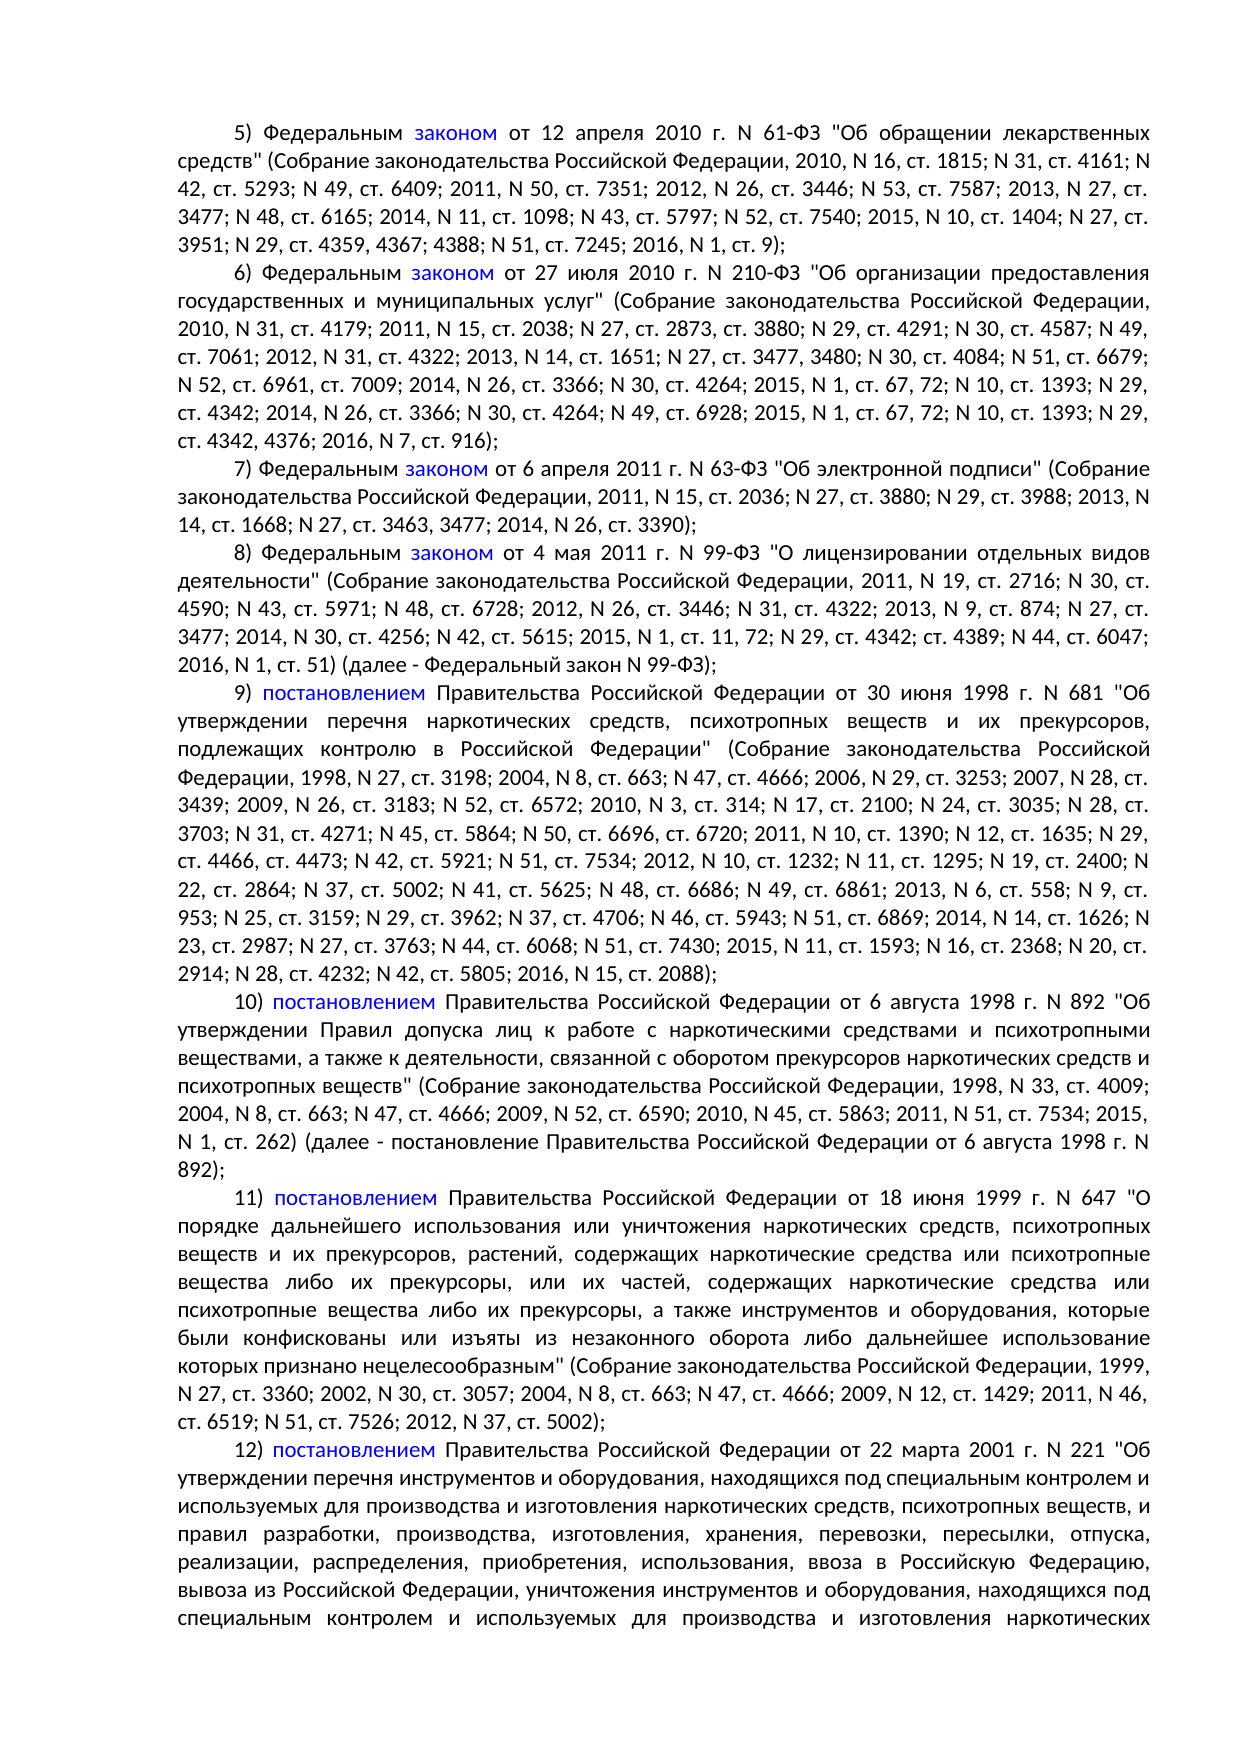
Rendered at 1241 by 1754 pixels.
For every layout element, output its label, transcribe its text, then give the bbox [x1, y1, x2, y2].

text 8) Федеральным законом от 4 мая 2011 г. N 99-ФЗ "О лицензировании отдельных видов деятельности" (Собрание законодательства Российской Федерации, 2011, N 19, ст. 2716; N 30, ст. 4590; N 43, ст. 5971; N 48, ст. 6728; 2012, N 26, ст. 3446; N 31, ст. 4322; 2013, N 9, ст. 874; N 27, ст. 3477; 2014, N 30, ст. 4256; N 42, ст. 5615; 2015, N 1, ст. 11, 72; N 29, ст. 4342; ст. 4389; N 44, ст. 6047; 2016, N 1, ст. 51) (далее - Федеральный закон N 99-ФЗ); [177, 538, 1152, 678]
text 11) постановлением Правительства Российской Федерации от 18 июня 1999 г. N 647 "О порядке дальнейшего использования или уничтожения наркотических средств, психотропных веществ и их прекурсоров, растений, содержащих наркотические средства или психотропные вещества либо их прекурсоры, или их частей, содержащих наркотические средства или психотропные вещества либо их прекурсоры, а также инструментов и оборудования, которые были конфискованы или изъяты из незаконного оборота либо дальнейшее использование которых признано нецелесообразным" (Собрание законодательства Российской Федерации, 1999, N 27, ст. 3360; 2002, N 30, ст. 3057; 2004, N 8, ст. 663; N 47, ст. 4666; 2009, N 12, ст. 1429; 2011, N 46, ст. 6519; N 51, ст. 7526; 2012, N 37, ст. 5002); [177, 1183, 1152, 1435]
text 6) Федеральным законом от 27 июля 2010 г. N 210-ФЗ "Об организации предоставления государственных и муниципальных услуг" (Собрание законодательства Российской Федерации, 2010, N 31, ст. 4179; 2011, N 15, ст. 2038; N 27, ст. 2873, ст. 3880; N 29, ст. 4291; N 30, ст. 4587; N 49, ст. 7061; 2012, N 31, ст. 4322; 2013, N 14, ст. 1651; N 27, ст. 3477, 3480; N 30, ст. 4084; N 51, ст. 6679; N 52, ст. 6961, ст. 7009; 2014, N 26, ст. 3366; N 30, ст. 4264; 2015, N 1, ст. 67, 72; N 10, ст. 1393; N 29, ст. 4342; 2014, N 26, ст. 3366; N 30, ст. 4264; N 49, ст. 6928; 2015, N 1, ст. 67, 72; N 10, ст. 1393; N 29, ст. 4342, 4376; 2016, N 7, ст. 916); [177, 258, 1152, 454]
text 5) Федеральным законом от 12 апреля 2010 г. N 61-ФЗ "Об обращении лекарственных средств" (Собрание законодательства Российской Федерации, 2010, N 16, ст. 1815; N 31, ст. 4161; N 42, ст. 5293; N 49, ст. 6409; 2011, N 50, ст. 7351; 2012, N 26, ст. 3446; N 53, ст. 7587; 2013, N 27, ст. 3477; N 48, ст. 6165; 2014, N 11, ст. 1098; N 43, ст. 5797; N 52, ст. 7540; 2015, N 10, ст. 1404; N 27, ст. 3951; N 29, ст. 4359, 4367; 4388; N 51, ст. 7245; 2016, N 1, ст. 9); [177, 118, 1152, 258]
text 10) постановлением Правительства Российской Федерации от 6 августа 1998 г. N 892 "Об утверждении Правил допуска лиц к работе с наркотическими средствами и психотропными веществами, а также к деятельности, связанной с оборотом прекурсоров наркотических средств и психотропных веществ" (Собрание законодательства Российской Федерации, 1998, N 33, ст. 4009; 2004, N 8, ст. 663; N 47, ст. 4666; 2009, N 52, ст. 6590; 2010, N 45, ст. 5863; 2011, N 51, ст. 7534; 2015, N 1, ст. 262) (далее - постановление Правительства Российской Федерации от 6 августа 1998 г. N 892); [177, 987, 1152, 1183]
text 9) постановлением Правительства Российской Федерации от 30 июня 1998 г. N 681 "Об утверждении перечня наркотических средств, психотропных веществ и их прекурсоров, подлежащих контролю в Российской Федерации" (Собрание законодательства Российской Федерации, 1998, N 27, ст. 3198; 2004, N 8, ст. 663; N 47, ст. 4666; 2006, N 29, ст. 3253; 2007, N 28, ст. 3439; 2009, N 26, ст. 3183; N 52, ст. 6572; 2010, N 3, ст. 314; N 17, ст. 2100; N 24, ст. 3035; N 28, ст. 3703; N 31, ст. 4271; N 45, ст. 5864; N 50, ст. 6696, ст. 6720; 2011, N 10, ст. 1390; N 12, ст. 1635; N 29, ст. 4466, ст. 4473; N 42, ст. 5921; N 51, ст. 7534; 2012, N 10, ст. 1232; N 11, ст. 1295; N 19, ст. 2400; N 22, ст. 2864; N 37, ст. 5002; N 41, ст. 5625; N 48, ст. 6686; N 49, ст. 6861; 2013, N 6, ст. 558; N 9, ст. 953; N 25, ст. 3159; N 29, ст. 3962; N 37, ст. 4706; N 46, ст. 5943; N 51, ст. 6869; 2014, N 14, ст. 1626; N 23, ст. 2987; N 27, ст. 3763; N 44, ст. 6068; N 51, ст. 7430; 2015, N 11, ст. 1593; N 16, ст. 2368; N 20, ст. 2914; N 28, ст. 4232; N 42, ст. 5805; 2016, N 15, ст. 2088); [177, 678, 1152, 987]
text 7) Федеральным законом от 6 апреля 2011 г. N 63-ФЗ "Об электронной подписи" (Собрание законодательства Российской Федерации, 2011, N 15, ст. 2036; N 27, ст. 3880; N 29, ст. 3988; 2013, N 14, ст. 1668; N 27, ст. 3463, 3477; 2014, N 26, ст. 3390); [177, 454, 1152, 538]
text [177, 1435, 1152, 1631]
